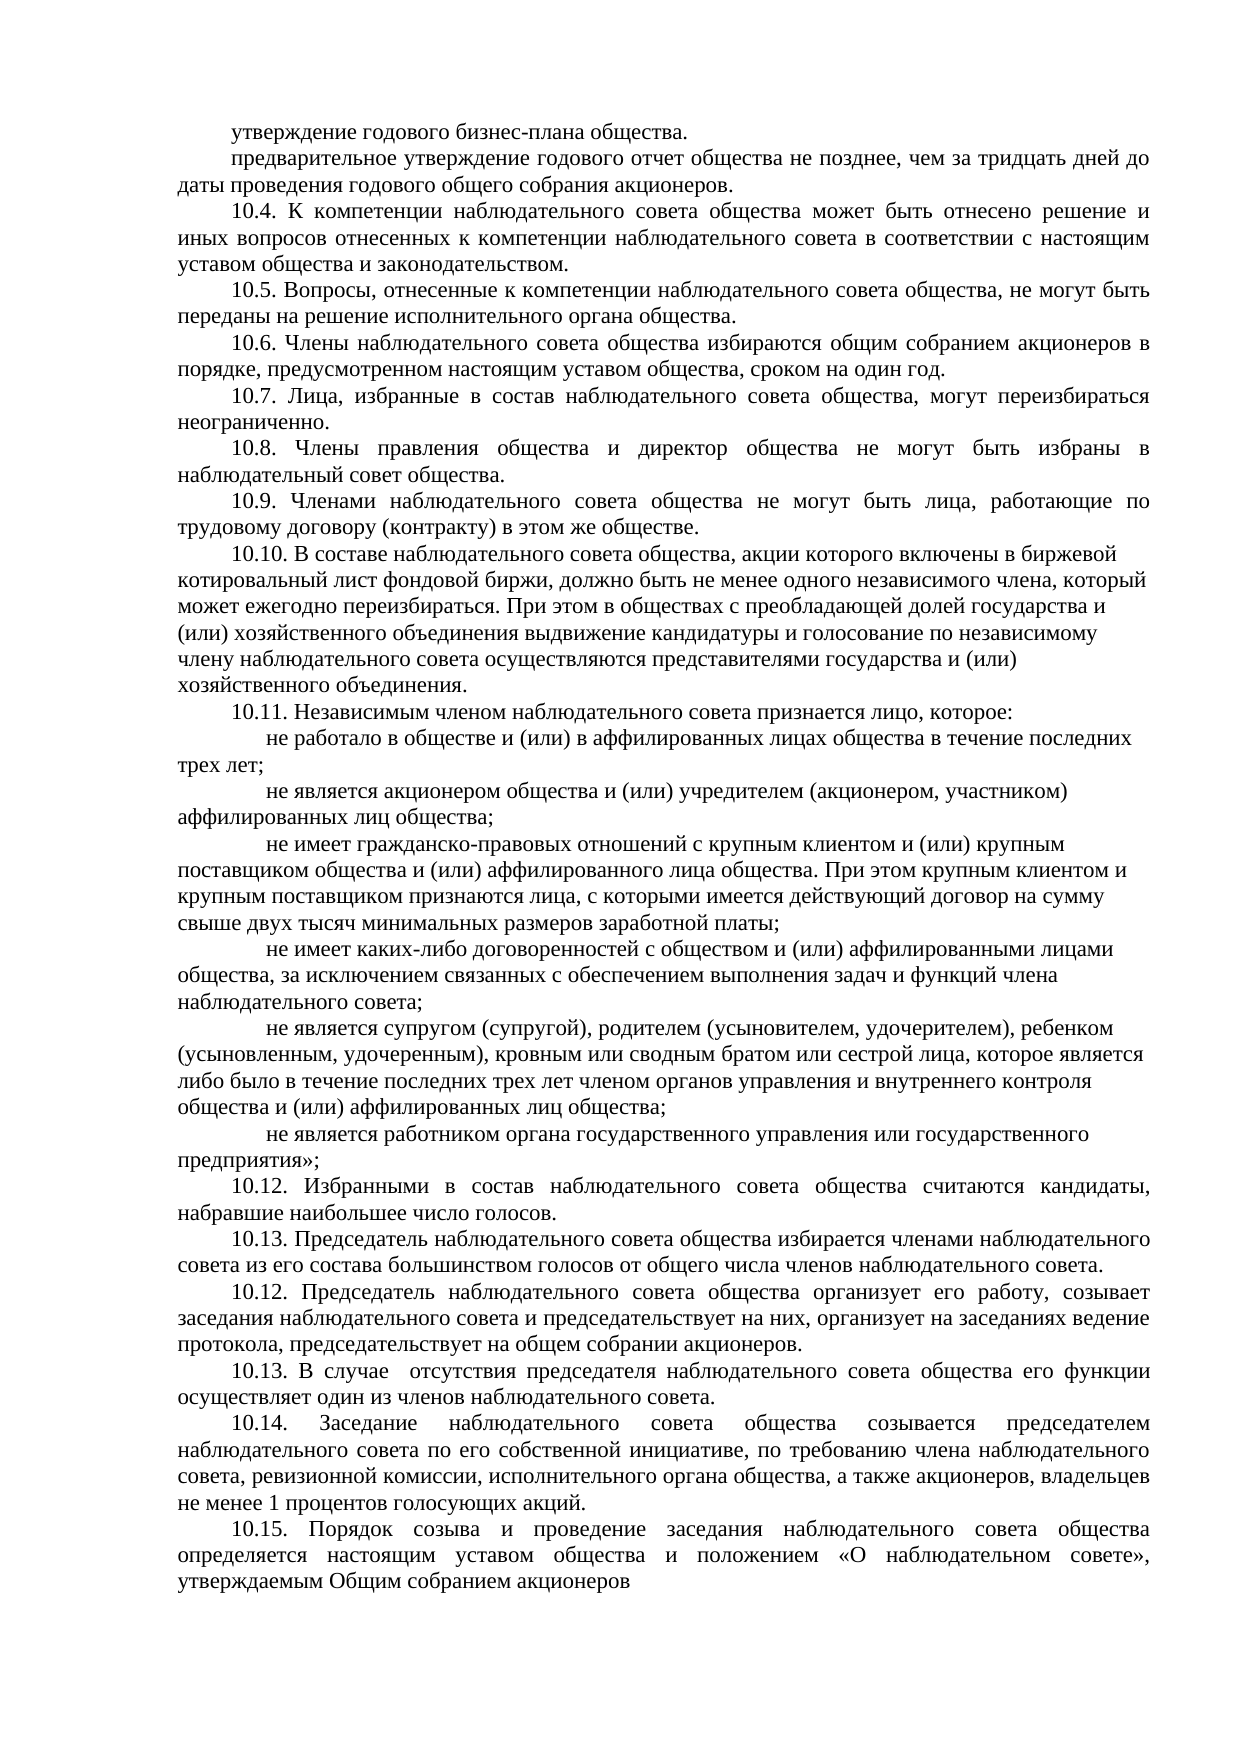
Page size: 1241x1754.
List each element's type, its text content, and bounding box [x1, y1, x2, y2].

text 10.8. Члены правления общества и директор общества не могут быть избраны в наблюдательный совет общества. [177, 434, 1152, 487]
text 10.10. В составе наблюдательного совета общества, акции которого включены в биржевой котировальный лист фондовой биржи, должно быть не менее одного независимого члена, который может ежегодно переизбираться. При этом в обществах с преобладающей долей государства и (или) хозяйственного объединения выдвижение кандидатуры и голосование по независимому члену наблюдательного совета осуществляются представителями государства и (или) хозяйственного объединения. [177, 540, 1152, 698]
text 10.7. Лица, избранные в состав наблюдательного совета общества, могут переизбираться неограниченно. [177, 382, 1152, 434]
text предварительное утверждение годового отчет общества не позднее, чем за тридцать дней до даты проведения годового общего собрания акционеров. [177, 144, 1152, 197]
text 10.12. Председатель наблюдательного совета общества организует его работу, созывает заседания наблюдательного совета и председательствует на них, организует на заседаниях ведение протокола, председательствует на общем собрании акционеров. [177, 1278, 1152, 1357]
text не имеет гражданско-правовых отношений с крупным клиентом и (или) крупным поставщиком общества и (или) аффилированного лица общества. При этом крупным клиентом и крупным поставщиком признаются лица, с которыми имеется действующий договор на сумму свыше двух тысяч минимальных размеров заработной платы; [177, 830, 1152, 935]
text утверждение годового бизнес-плана общества. [177, 118, 1152, 144]
text 10.6. Члены наблюдательного совета общества избираются общим собранием акционеров в порядке, предусмотренном настоящим уставом общества, сроком на один год. [177, 329, 1152, 382]
text не является акционером общества и (или) учредителем (акционером, участником) аффилированных лиц общества; [177, 777, 1152, 830]
text 10.13. В случае отсутствия председателя наблюдательного совета общества его функции осуществляет один из членов наблюдательного совета. [177, 1357, 1152, 1409]
text не имеет каких-либо договоренностей с обществом и (или) аффилированными лицами общества, за исключением связанных с обеспечением выполнения задач и функций члена наблюдательного совета; [177, 935, 1152, 1014]
text 10.4. К компетенции наблюдательного совета общества может быть отнесено решение и иных вопросов отнесенных к компетенции наблюдательного совета в соответствии с настоящим уставом общества и законодательством. [177, 197, 1152, 276]
text 10.5. Вопросы, отнесенные к компетенции наблюдательного совета общества, не могут быть переданы на решение исполнительного органа общества. [177, 276, 1152, 329]
text 10.13. Председатель наблюдательного совета общества избирается членами наблюдательного совета из его состава большинством голосов от общего числа членов наблюдательного совета. [177, 1225, 1152, 1278]
text 10.9. Членами наблюдательного совета общества не могут быть лица, работающие по трудовому договору (контракту) в этом же обществе. [177, 487, 1152, 540]
text 10.14. Заседание наблюдательного совета общества созывается председателем наблюдательного совета по его собственной инициативе, по требованию члена наблюдательного совета, ревизионной комиссии, исполнительного органа общества, а также акционеров, владельцев не менее 1 процентов голосующих акций. [177, 1409, 1152, 1515]
text 10.15. Порядок созыва и проведение заседания наблюдательного совета общества определяется настоящим уставом общества и положением «О наблюдательном совете», утверждаемым Общим собранием акционеров [177, 1515, 1152, 1594]
text не является работником органа государственного управления или государственного предприятия»; [177, 1119, 1152, 1172]
text не является супругом (супругой), родителем (усыновителем, удочерителем), ребенком (усыновленным, удочеренным), кровным или сводным братом или сестрой лица, которое является либо было в течение последних трех лет членом органов управления и внутреннего контроля общества и (или) аффилированных лиц общества; [177, 1014, 1152, 1119]
text 10.12. Избранными в состав наблюдательного совета общества считаются кандидаты, набравшие наибольшее число голосов. [177, 1172, 1152, 1225]
text не работало в обществе и (или) в аффилированных лицах общества в течение последних трех лет; [177, 724, 1152, 777]
text 10.11. Независимым членом наблюдательного совета признается лицо, которое: [177, 698, 1152, 724]
